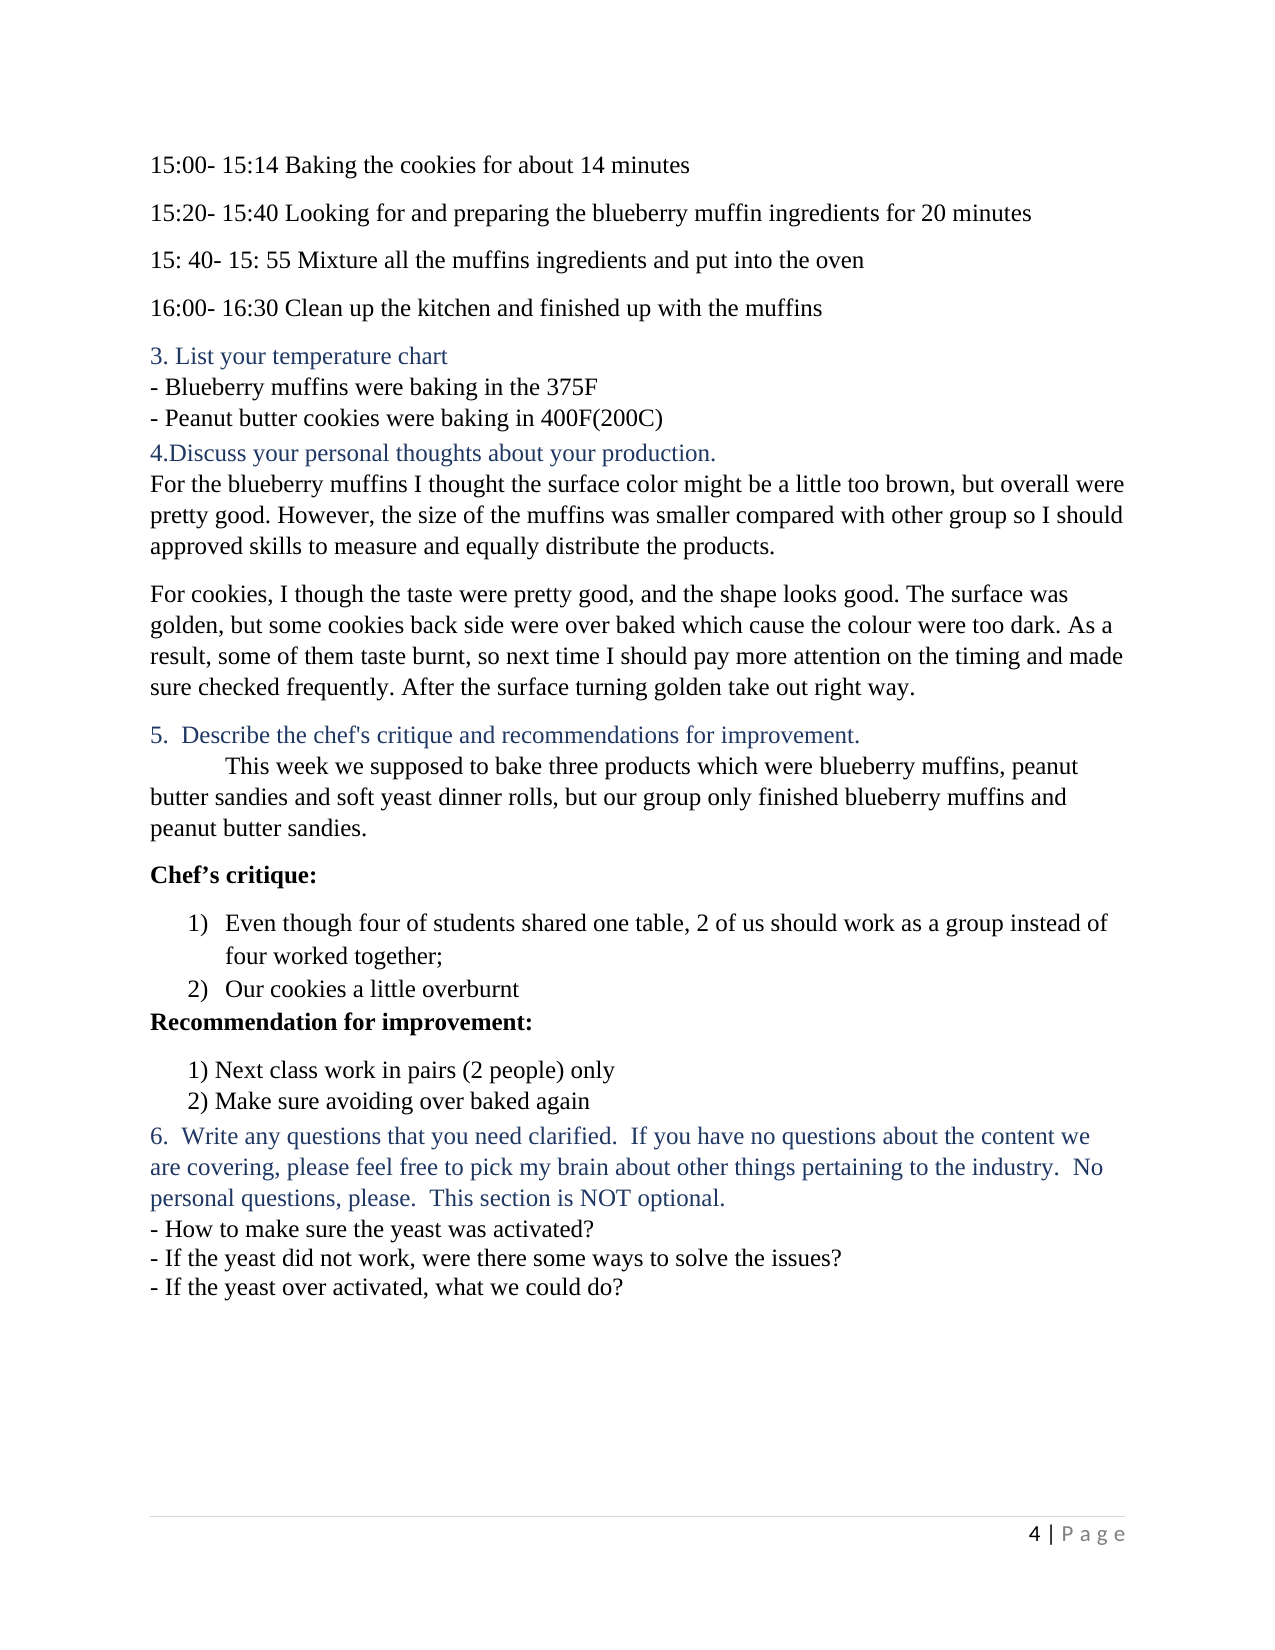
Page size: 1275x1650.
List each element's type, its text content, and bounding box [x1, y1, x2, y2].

text 1) Next class work in pairs (2 people) only [150, 1055, 1125, 1084]
text For the blueberry muffins I thought the surface color might be a little too brown, but overall were pretty good. However, the size of the muffins was smaller compared with other group so I should approved skills to measure and equally distribute the products. [150, 469, 1125, 560]
text 16:00- 16:30 Clean up the kitchen and finished up with the muffins [150, 293, 1125, 322]
text This week we supposed to bake three products which were blueberry muffins, peanut butter sandies and soft yeast dinner rolls, but our group only finished blueberry muffins and peanut butter sandies. [150, 751, 1125, 842]
text - How to make sure the yeast was activated? [150, 1214, 1125, 1243]
text - Peanut butter cookies were baking in 400F(200C) [150, 403, 1125, 432]
text 2) Make sure avoiding over baked again [150, 1086, 1125, 1115]
text Recommendation for improvement: [150, 1007, 1125, 1036]
list Our cookies a little overburnt [187, 974, 1125, 1003]
subtitle 4.Discuss your personal thoughts about your production. [150, 438, 1125, 467]
text 15: 40- 15: 55 Mixture all the muffins ingredients and put into the oven [150, 245, 1125, 274]
subtitle 5. Describe the chef's critique and recommendations for improvement. [150, 720, 1125, 748]
text - If the yeast over activated, what we could do? [150, 1272, 1125, 1329]
subtitle 3. List your temperature chart [150, 341, 1125, 369]
text For cookies, I though the taste were pretty good, and the shape looks good. The surface was golden, but some cookies back side were over baked which cause the colour were too dark. As a result, some of them taste burnt, so next time I should pay more attention on the timing and made sure checked frequently. After the surface turning golden take out right way. [150, 579, 1125, 701]
text - Blueberry muffins were baking in the 375F [150, 372, 1125, 401]
text Chef’s critique: [150, 861, 1125, 889]
text - If the yeast did not work, were there some ways to solve the issues? [150, 1243, 1125, 1272]
text 15:20- 15:40 Looking for and preparing the blueberry muffin ingredients for 20 minutes [150, 198, 1125, 226]
list Even though four of students shared one table, 2 of us should work as a group instead of four worked together; [187, 908, 1125, 970]
text 15:00- 15:14 Baking the cookies for about 14 minutes [150, 150, 1125, 179]
subtitle 6. Write any questions that you need clarified. If you have no questions about the content we are covering, please feel free to pick my brain about other things pertaining to the industry. No personal questions, please. This section is NOT optional. [150, 1121, 1125, 1212]
